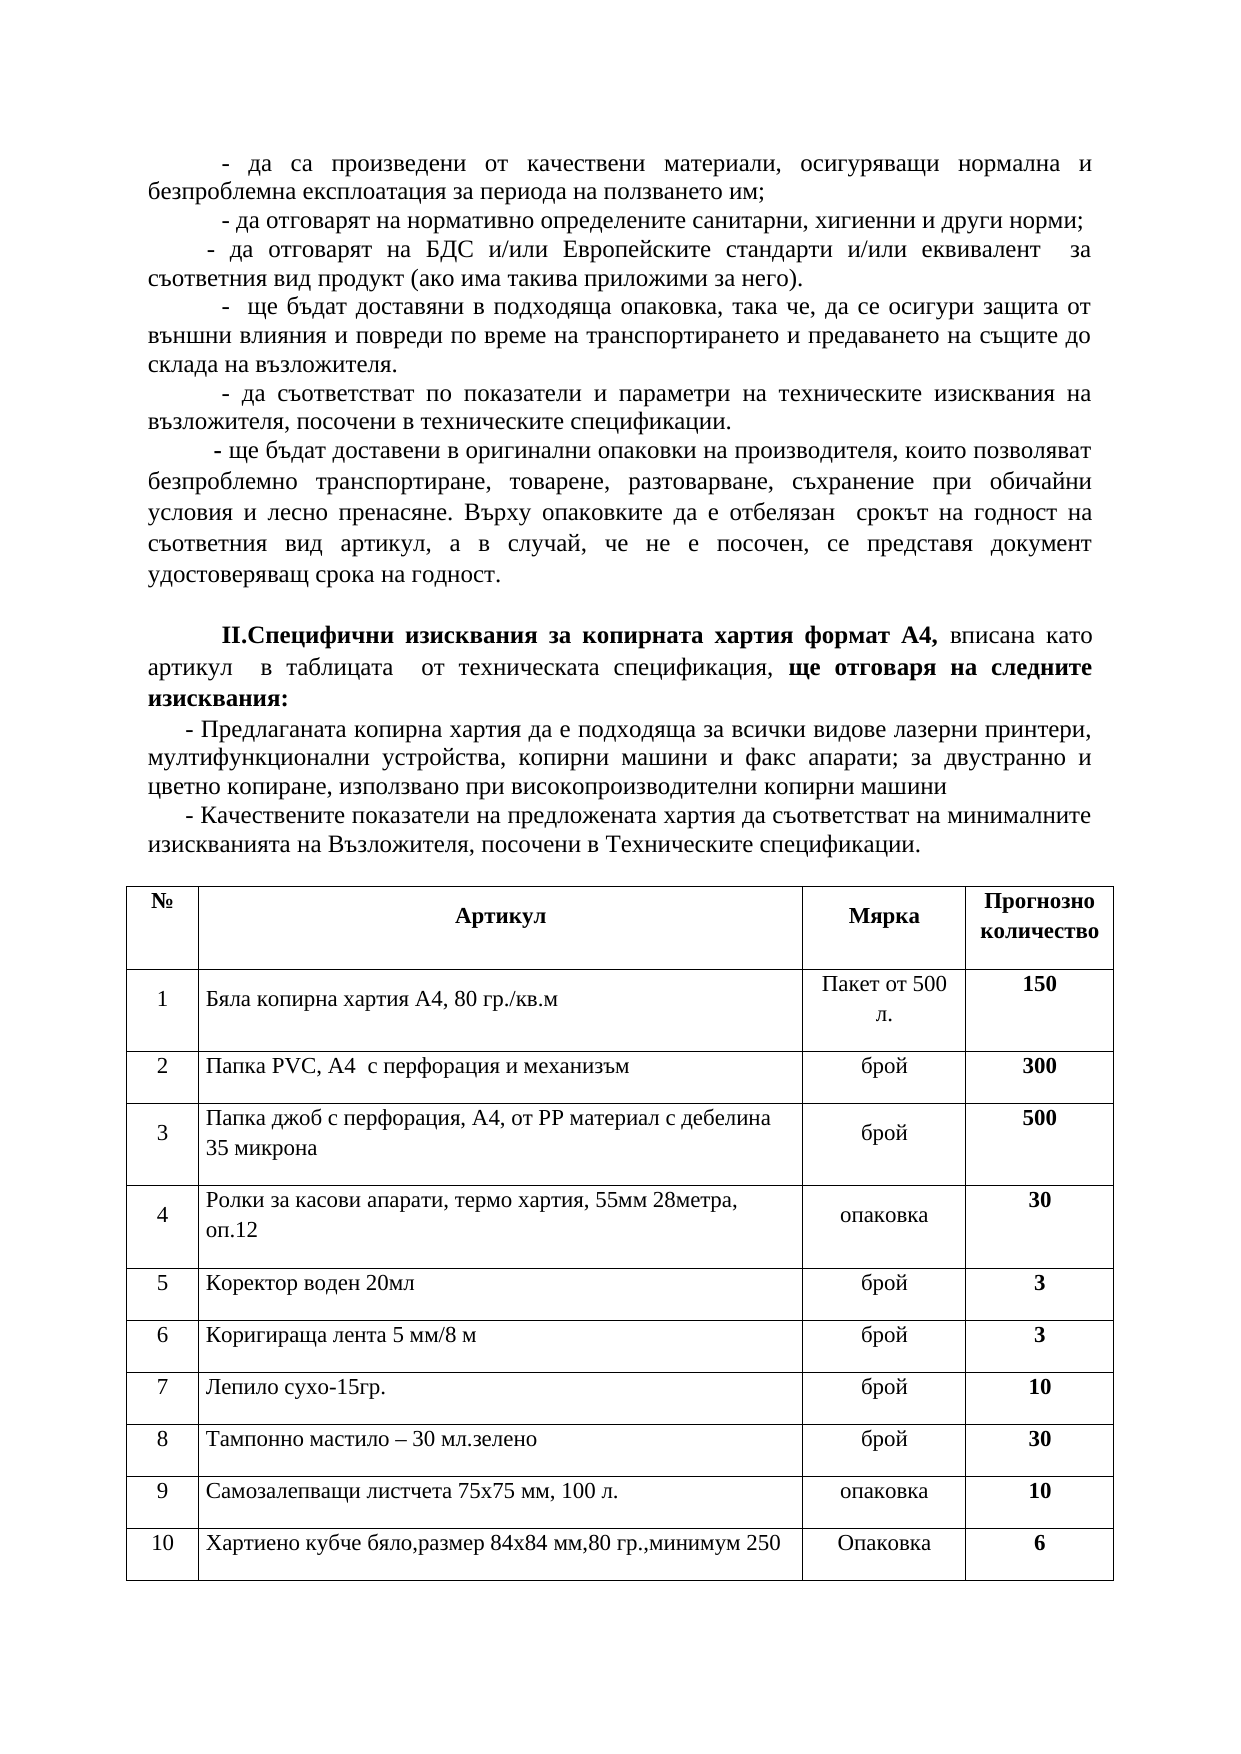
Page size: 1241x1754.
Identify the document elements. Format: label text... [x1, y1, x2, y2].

table_header Артикул [199, 887, 802, 968]
table_header Мярка [803, 887, 965, 968]
table_cell Лепило сухо-15гр. [199, 1373, 802, 1424]
table_header № [127, 887, 198, 968]
table_cell 10 [966, 1477, 1113, 1528]
table_header Прогнозно количество [966, 887, 1113, 968]
text - ще бъдат доставяни в подходяща опаковка, така че, да се осигури защита от външни влияния и повреди по време на транспортирането и предаването на същите до склада на възложителя. [148, 291, 1093, 378]
table_cell 5 [127, 1269, 198, 1319]
table_cell Опаковка [803, 1529, 965, 1580]
text - да са произведени от качествени материали, осигуряващи нормална и безпроблемна експлоатация за периода на ползването им; [148, 148, 1093, 205]
table_cell 7 [127, 1373, 198, 1424]
table_cell Коректор воден 20мл [199, 1269, 802, 1319]
table_cell Папка джоб с перфорация, А4, от РР материал с дебелина 35 микрона [199, 1104, 802, 1185]
table_cell 6 [966, 1529, 1113, 1580]
table_cell 10 [127, 1529, 198, 1580]
table_cell брой [803, 1425, 965, 1476]
table_cell Бяла копирна хартия А4, 80 гр./кв.м [199, 970, 802, 1051]
table_cell 300 [966, 1052, 1113, 1103]
table_cell 30 [966, 1425, 1113, 1476]
table_cell брой [803, 1373, 965, 1424]
table_cell 1 [127, 970, 198, 1051]
table_cell Тампонно мастило – 30 мл.зелено [199, 1425, 802, 1476]
table_cell 3 [966, 1269, 1113, 1319]
text - Предлаганата копирна хартия да е подходяща за всички видове лазерни принтери, мултифункционални устройства, копирни машини и факс апарати; за двустранно и цветно копиране, използвано при високопроизводителни копирни машини [148, 714, 1093, 800]
table_cell опаковка [803, 1186, 965, 1267]
table_cell 500 [966, 1104, 1113, 1185]
text II.Специфични изисквания за копирната хартия формат А4, вписана като артикул в таблицата от техническата спецификация, ще отговаря на следните изисквания: [148, 621, 1093, 711]
text - да отговарят на БДС и/или Европейските стандарти и/или еквивалент за съответния вид продукт (ако има такива приложими за него). [148, 234, 1093, 291]
table_cell Ролки за касови апарати, термо хартия, 55мм 28метра, оп.12 [199, 1186, 802, 1267]
table_cell Коригираща лента 5 мм/8 м [199, 1321, 802, 1372]
table_cell 6 [127, 1321, 198, 1372]
table_cell брой [803, 1104, 965, 1185]
table_cell Папка PVC, А4 с перфорация и механизъм [199, 1052, 802, 1103]
text - да съответстват по показатели и параметри на техническите изисквания на възложителя, посочени в техническите спецификации. [148, 378, 1093, 435]
text - да отговарят на нормативно определените санитарни, хигиенни и други норми; [148, 205, 1093, 234]
text - ще бъдат доставени в оригинални опаковки на производителя, които позволяват безпроблемно транспортиране, товарене, разтоварване, съхранение при обичайни условия и лесно пренасяне. Върху опаковките да е отбелязан срокът на годност на съответния вид артикул, а в случай, че не е посочен, се представя документ удостоверяващ срока на годност. [148, 435, 1093, 588]
table_cell 3 [127, 1104, 198, 1185]
table_cell 150 [966, 970, 1113, 1051]
table_cell 9 [127, 1477, 198, 1528]
table_cell опаковка [803, 1477, 965, 1528]
table_cell брой [803, 1321, 965, 1372]
table_cell 10 [966, 1373, 1113, 1424]
table_cell Самозалепващи листчета 75х75 мм, 100 л. [199, 1477, 802, 1528]
table_cell брой [803, 1269, 965, 1319]
text - Качествените показатели на предложената хартия да съответстват на минималните изискванията на Възложителя, посочени в Техническите спецификации. [148, 800, 1093, 857]
table_cell 4 [127, 1186, 198, 1267]
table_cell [199, 1529, 802, 1580]
table_cell 30 [966, 1186, 1113, 1267]
table_cell 3 [966, 1321, 1113, 1372]
table_cell Пакет от 500 л. [803, 970, 965, 1051]
table_cell брой [803, 1052, 965, 1103]
table_cell 8 [127, 1425, 198, 1476]
table_cell 2 [127, 1052, 198, 1103]
